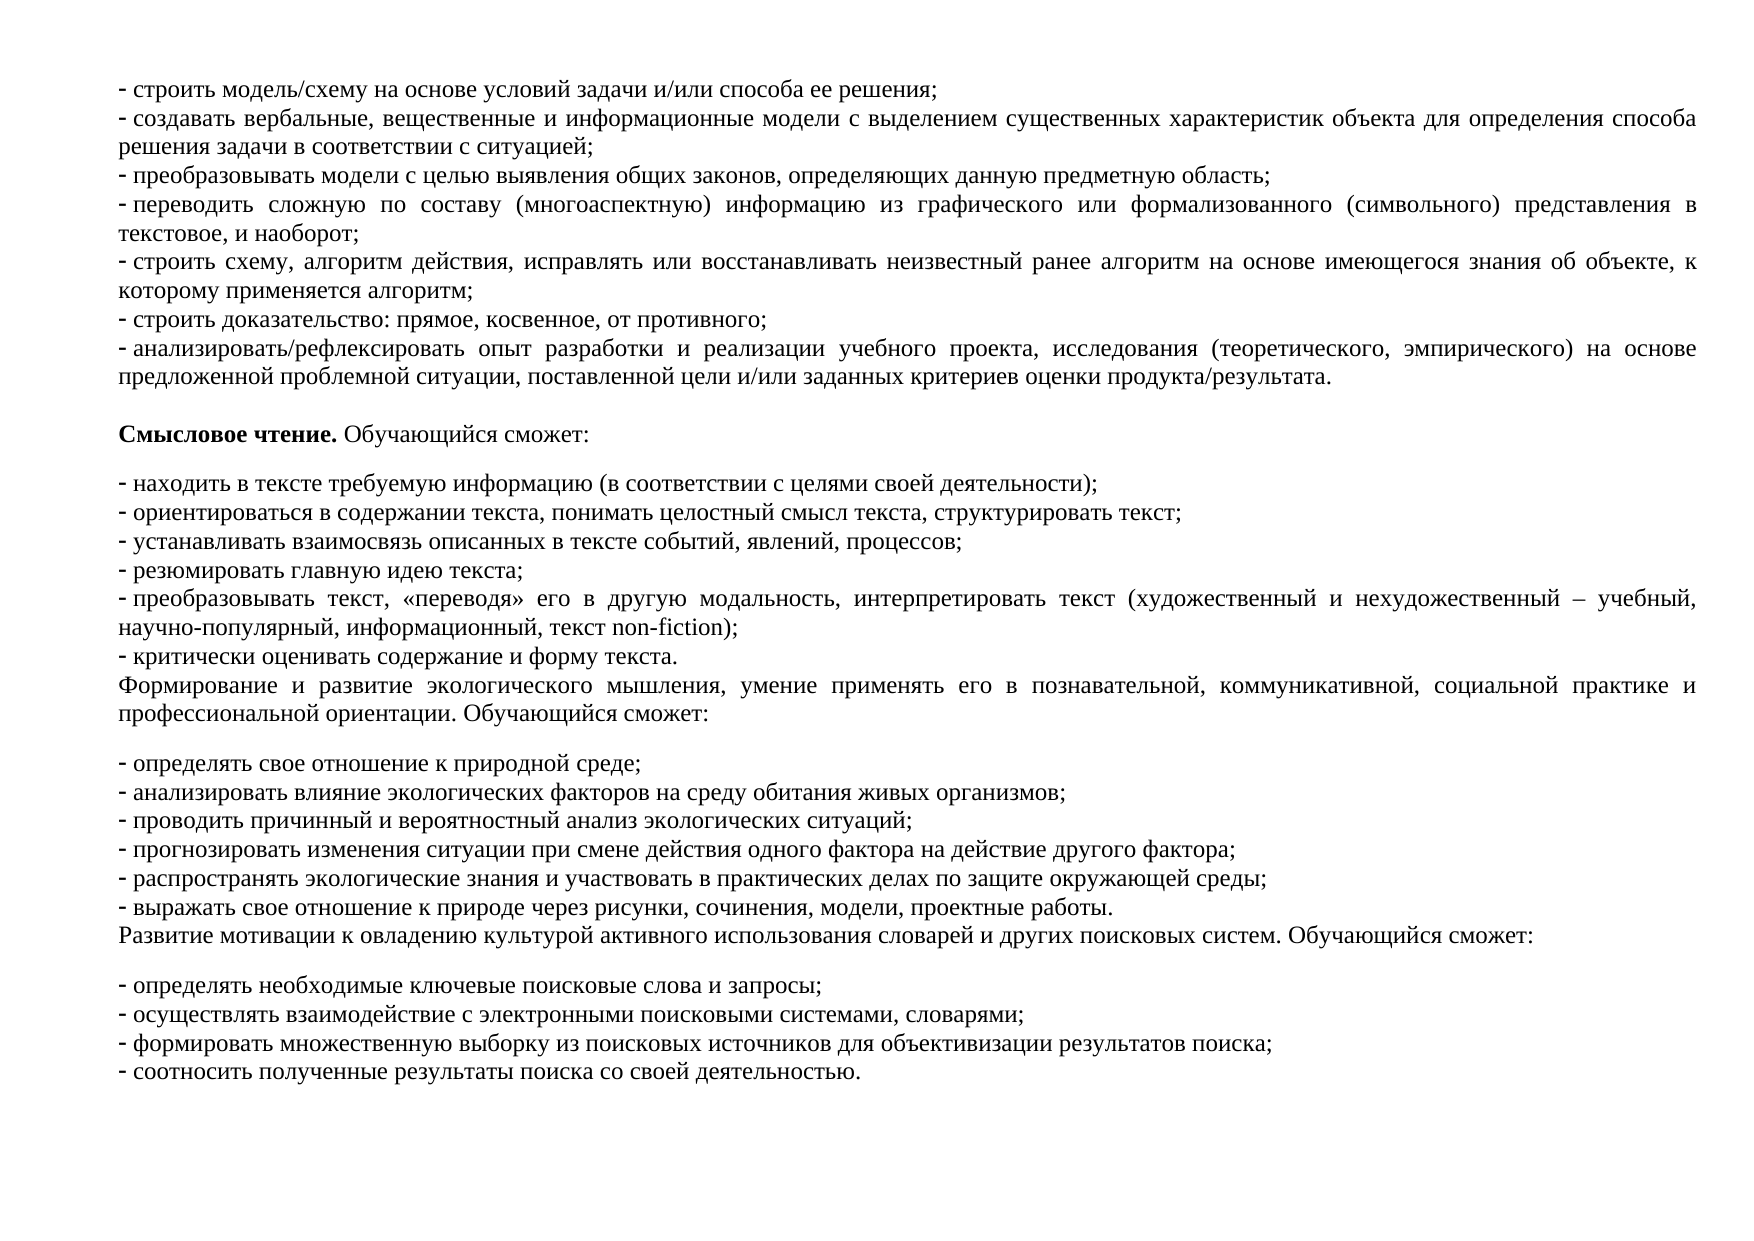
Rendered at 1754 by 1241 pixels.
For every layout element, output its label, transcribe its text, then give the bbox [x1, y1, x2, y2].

list проводить причинный и вероятностный анализ экологических ситуаций; [118, 806, 1698, 834]
list определять свое отношение к природной среде; [118, 748, 1698, 777]
list строить схему, алгоритм действия, исправлять или восстанавливать неизвестный ранее алгоритм на основе имеющегося знания об объекте, к которому применяется алгоритм; [118, 246, 1698, 304]
list анализировать/рефлексировать опыт разработки и реализации учебного проекта, исследования (теоретического, эмпирического) на основе предложенной проблемной ситуации, поставленной цели и/или заданных критериев оценки продукта/результата. [118, 333, 1698, 390]
list резюмировать главную идею текста; [118, 555, 1698, 583]
text Развитие мотивации к овладению культурой активного использования словарей и других поисковых систем. Обучающийся сможет: [118, 921, 1698, 949]
list соотносить полученные результаты поиска со своей деятельностью. [118, 1056, 1698, 1085]
list создавать вербальные, вещественные и информационные модели с выделением существенных характеристик объекта для определения способа решения задачи в соответствии с ситуацией; [118, 103, 1698, 160]
list находить в тексте требуемую информацию (в соответствии с целями своей деятельности); [118, 468, 1698, 497]
list строить модель/схему на основе условий задачи и/или способа ее решения; [118, 74, 1698, 103]
list преобразовывать текст, «переводя» его в другую модальность, интерпретировать текст (художественный и нехудожественный – учебный, научно-популярный, информационный, текст non-fiction); [118, 583, 1698, 641]
list осуществлять взаимодействие с электронными поисковыми системами, словарями; [118, 999, 1698, 1028]
list распространять экологические знания и участвовать в практических делах по защите окружающей среды; [118, 863, 1698, 892]
list переводить сложную по составу (многоаспектную) информацию из графического или формализованного (символьного) представления в текстовое, и наоборот; [118, 189, 1698, 246]
text Смысловое чтение. Обучающийся сможет: [118, 419, 1698, 448]
list ориентироваться в содержании текста, понимать целостный смысл текста, структурировать текст; [118, 497, 1698, 526]
list выражать свое отношение к природе через рисунки, сочинения, модели, проектные работы. [118, 892, 1698, 921]
text Формирование и развитие экологического мышления, умение применять его в познавательной, коммуникативной, социальной практике и профессиональной ориентации. Обучающийся сможет: [118, 670, 1698, 727]
list критически оценивать содержание и форму текста. [118, 641, 1698, 670]
list устанавливать взаимосвязь описанных в тексте событий, явлений, процессов; [118, 526, 1698, 555]
list анализировать влияние экологических факторов на среду обитания живых организмов; [118, 777, 1698, 806]
list строить доказательство: прямое, косвенное, от противного; [118, 304, 1698, 333]
list определять необходимые ключевые поисковые слова и запросы; [118, 970, 1698, 999]
list формировать множественную выборку из поисковых источников для объективизации результатов поиска; [118, 1028, 1698, 1056]
list преобразовывать модели с целью выявления общих законов, определяющих данную предметную область; [118, 160, 1698, 189]
list прогнозировать изменения ситуации при смене действия одного фактора на действие другого фактора; [118, 834, 1698, 863]
